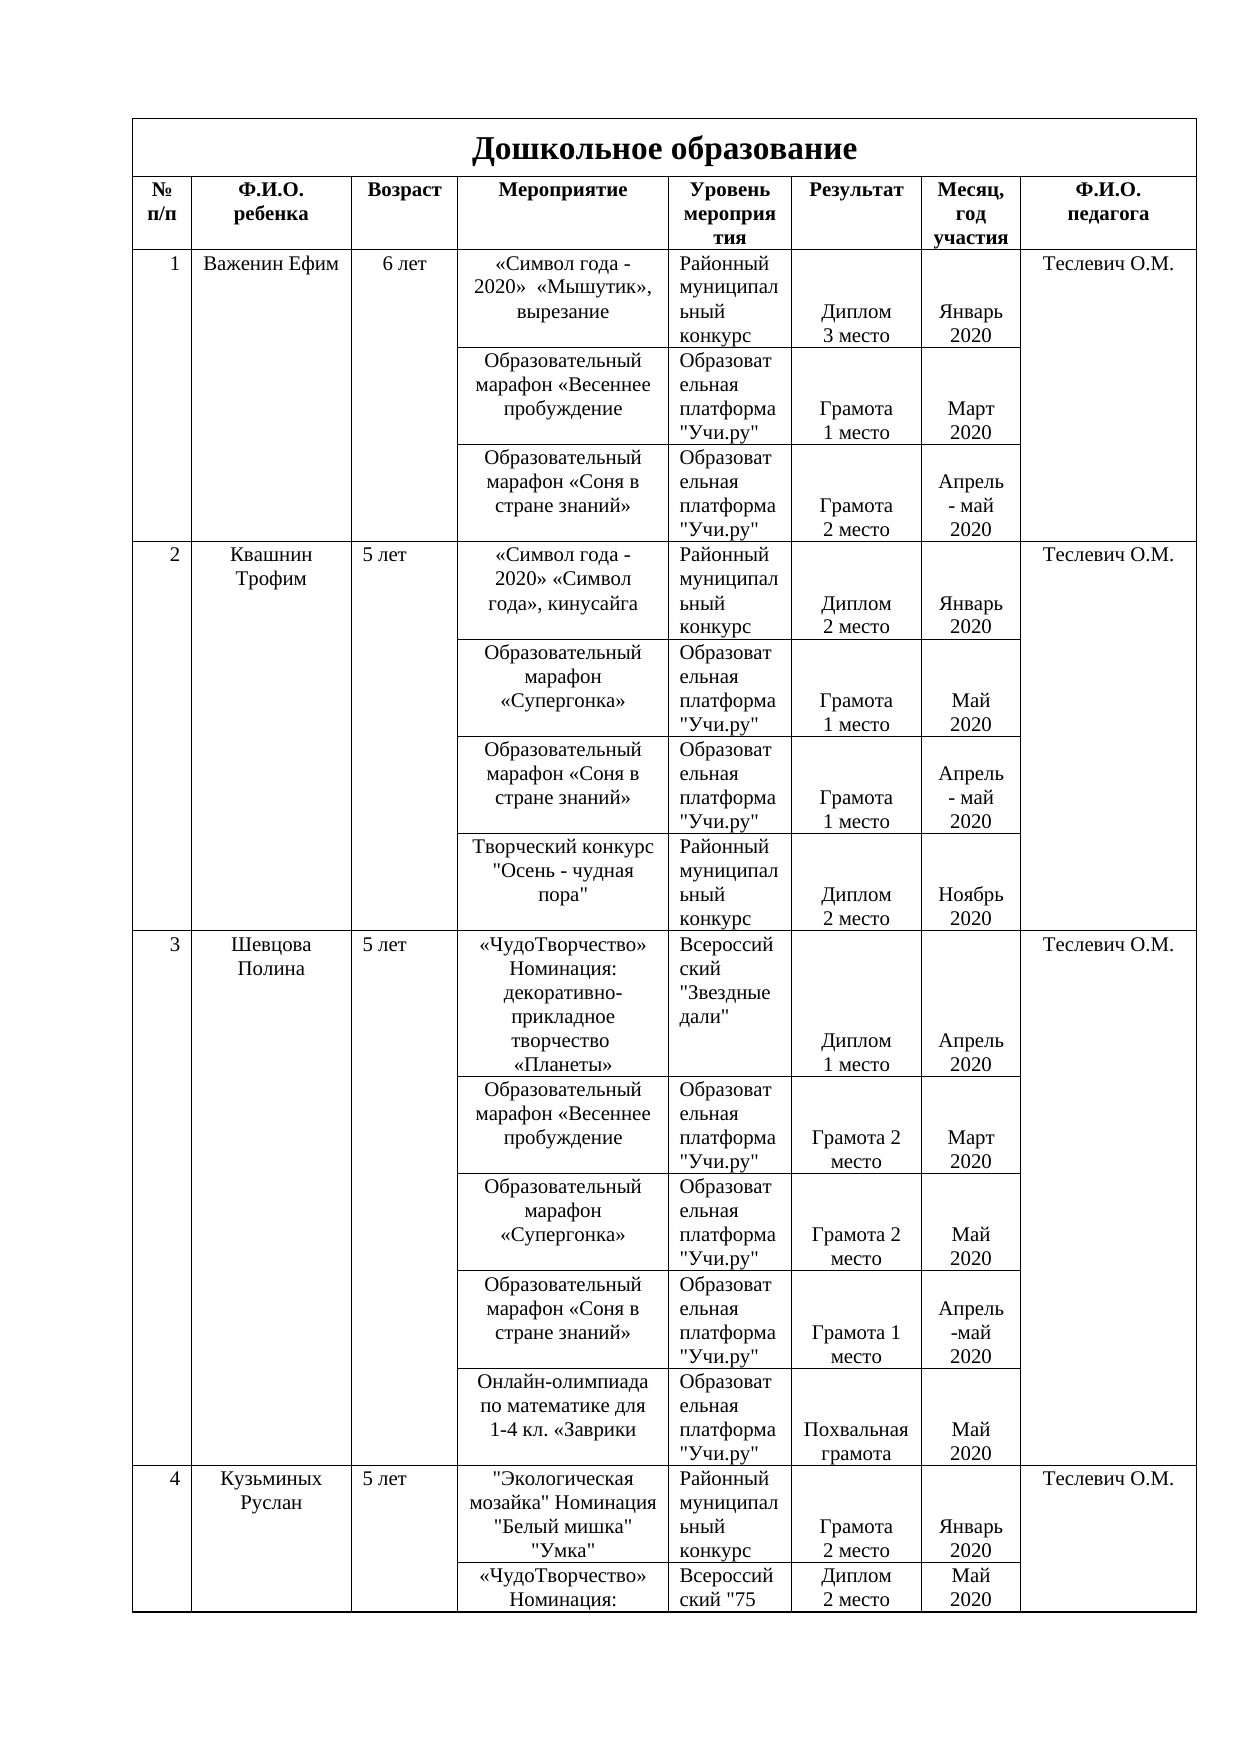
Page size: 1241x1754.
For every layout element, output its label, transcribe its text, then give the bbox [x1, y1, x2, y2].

table_cell 1 [133, 250, 191, 541]
table_cell Диплом 3 место [792, 250, 921, 347]
table_cell Онлайн-олимпиада по математике для 1-4 кл. «Заврики [458, 1369, 668, 1465]
table_cell Май 2020 [922, 640, 1020, 736]
table_cell Грамота 2 место [792, 1174, 921, 1270]
table_cell Шевцова Полина [192, 931, 351, 1465]
table_cell Возраст [352, 177, 457, 249]
table_cell 2 [133, 542, 191, 930]
table_cell 6 лет [352, 250, 457, 541]
table_cell Образовательный марафон «Супергонка» [458, 640, 668, 736]
table_cell Январь 2020 [922, 542, 1020, 638]
table_cell Ф.И.О. педагога [1021, 177, 1196, 249]
table_cell Творческий конкурс "Осень - чудная пора" [458, 834, 668, 930]
table_cell Квашнин Трофим [192, 542, 351, 930]
table_cell Диплом 1 место [792, 931, 921, 1076]
table_cell Образовательная платформа "Учи.ру" [669, 1077, 791, 1173]
table_cell Грамота 1 место [792, 737, 921, 833]
table_cell Диплом 2 место [792, 1563, 921, 1611]
table_cell «Символ года - 2020» «Символ года», кинусайга [458, 542, 668, 638]
table_cell Образовательный марафон «Супергонка» [458, 1174, 668, 1270]
table_cell Ф.И.О. ребенка [192, 177, 351, 249]
table_cell Образовательная платформа "Учи.ру" [669, 445, 791, 541]
table_cell Уровень мероприятия [669, 177, 791, 249]
table_cell Мероприятие [458, 177, 668, 249]
table_cell Диплом 2 место [792, 542, 921, 638]
table_cell Март 2020 [922, 348, 1020, 444]
table_cell Образовательная платформа "Учи.ру" [669, 640, 791, 736]
table_cell Грамота 2 место [792, 1077, 921, 1173]
table_cell Апрель -май 2020 [922, 1271, 1020, 1368]
table_cell № п/п [133, 177, 191, 249]
table_cell Апрель - май 2020 [922, 445, 1020, 541]
table_cell Грамота 1 место [792, 1271, 921, 1368]
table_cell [458, 1563, 668, 1611]
table_cell Теслевич О.М. [1021, 542, 1196, 930]
table_cell 4 [133, 1466, 191, 1611]
table_cell 3 [133, 931, 191, 1465]
table_cell Образовательный марафон «Соня в стране знаний» [458, 1271, 668, 1368]
table_header Дошкольное образование [133, 119, 1196, 176]
table_cell Важенин Ефим [192, 250, 351, 541]
table_cell Образовательная платформа "Учи.ру" [669, 1369, 791, 1465]
table_cell Образовательный марафон «Весеннее пробуждение [458, 348, 668, 444]
table_cell Январь 2020 [922, 1466, 1020, 1562]
table_cell Месяц, год участия [922, 177, 1020, 249]
table_cell Апрель 2020 [922, 931, 1020, 1076]
table_cell Грамота 2 место [792, 1466, 921, 1562]
table_cell Похвальная грамота [792, 1369, 921, 1465]
table_cell 5 лет [352, 1466, 457, 1611]
table_cell 5 лет [352, 931, 457, 1465]
table_cell Образовательная платформа "Учи.ру" [669, 1271, 791, 1368]
table_cell Грамота 1 место [792, 640, 921, 736]
table_cell Ноябрь 2020 [922, 834, 1020, 930]
table_cell Апрель - май 2020 [922, 737, 1020, 833]
table_cell Результат [792, 177, 921, 249]
table_cell Январь 2020 [922, 250, 1020, 347]
table_cell Районный муниципальный конкурс [669, 250, 791, 347]
table_cell Образовательный марафон «Соня в стране знаний» [458, 445, 668, 541]
table_cell Образовательный марафон «Соня в стране знаний» [458, 737, 668, 833]
table_cell Образовательная платформа "Учи.ру" [669, 737, 791, 833]
table_cell Кузьминых Руслан [192, 1466, 351, 1611]
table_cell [669, 1563, 791, 1611]
table_cell Всероссийский "Звездные дали" [669, 931, 791, 1076]
table_cell Май 2020 [922, 1174, 1020, 1270]
table_cell Теслевич О.М. [1021, 250, 1196, 541]
table_cell Диплом 2 место [792, 834, 921, 930]
table_cell Образовательный марафон «Весеннее пробуждение [458, 1077, 668, 1173]
table_cell Грамота 1 место [792, 348, 921, 444]
table_cell Май 2020 [922, 1563, 1020, 1611]
table_cell Май 2020 [922, 1369, 1020, 1465]
table_cell Теслевич О.М. [1021, 931, 1196, 1465]
table_cell Районный муниципальный конкурс [669, 1466, 791, 1562]
table_cell Образовательная платформа "Учи.ру" [669, 348, 791, 444]
table_cell 5 лет [352, 542, 457, 930]
table_cell «ЧудоТворчество» Номинация: декоративно-прикладное творчество «Планеты» [458, 931, 668, 1076]
table_cell Теслевич О.М. [1021, 1466, 1196, 1611]
table_cell Март 2020 [922, 1077, 1020, 1173]
table_cell "Экологическая мозайка" Номинация "Белый мишка" "Умка" [458, 1466, 668, 1562]
table_cell Районный муниципальный конкурс [669, 542, 791, 638]
table_cell Образовательная платформа "Учи.ру" [669, 1174, 791, 1270]
table_cell «Символ года - 2020» «Мышутик», вырезание [458, 250, 668, 347]
table_cell Грамота 2 место [792, 445, 921, 541]
table_cell Районный муниципальный конкурс [669, 834, 791, 930]
